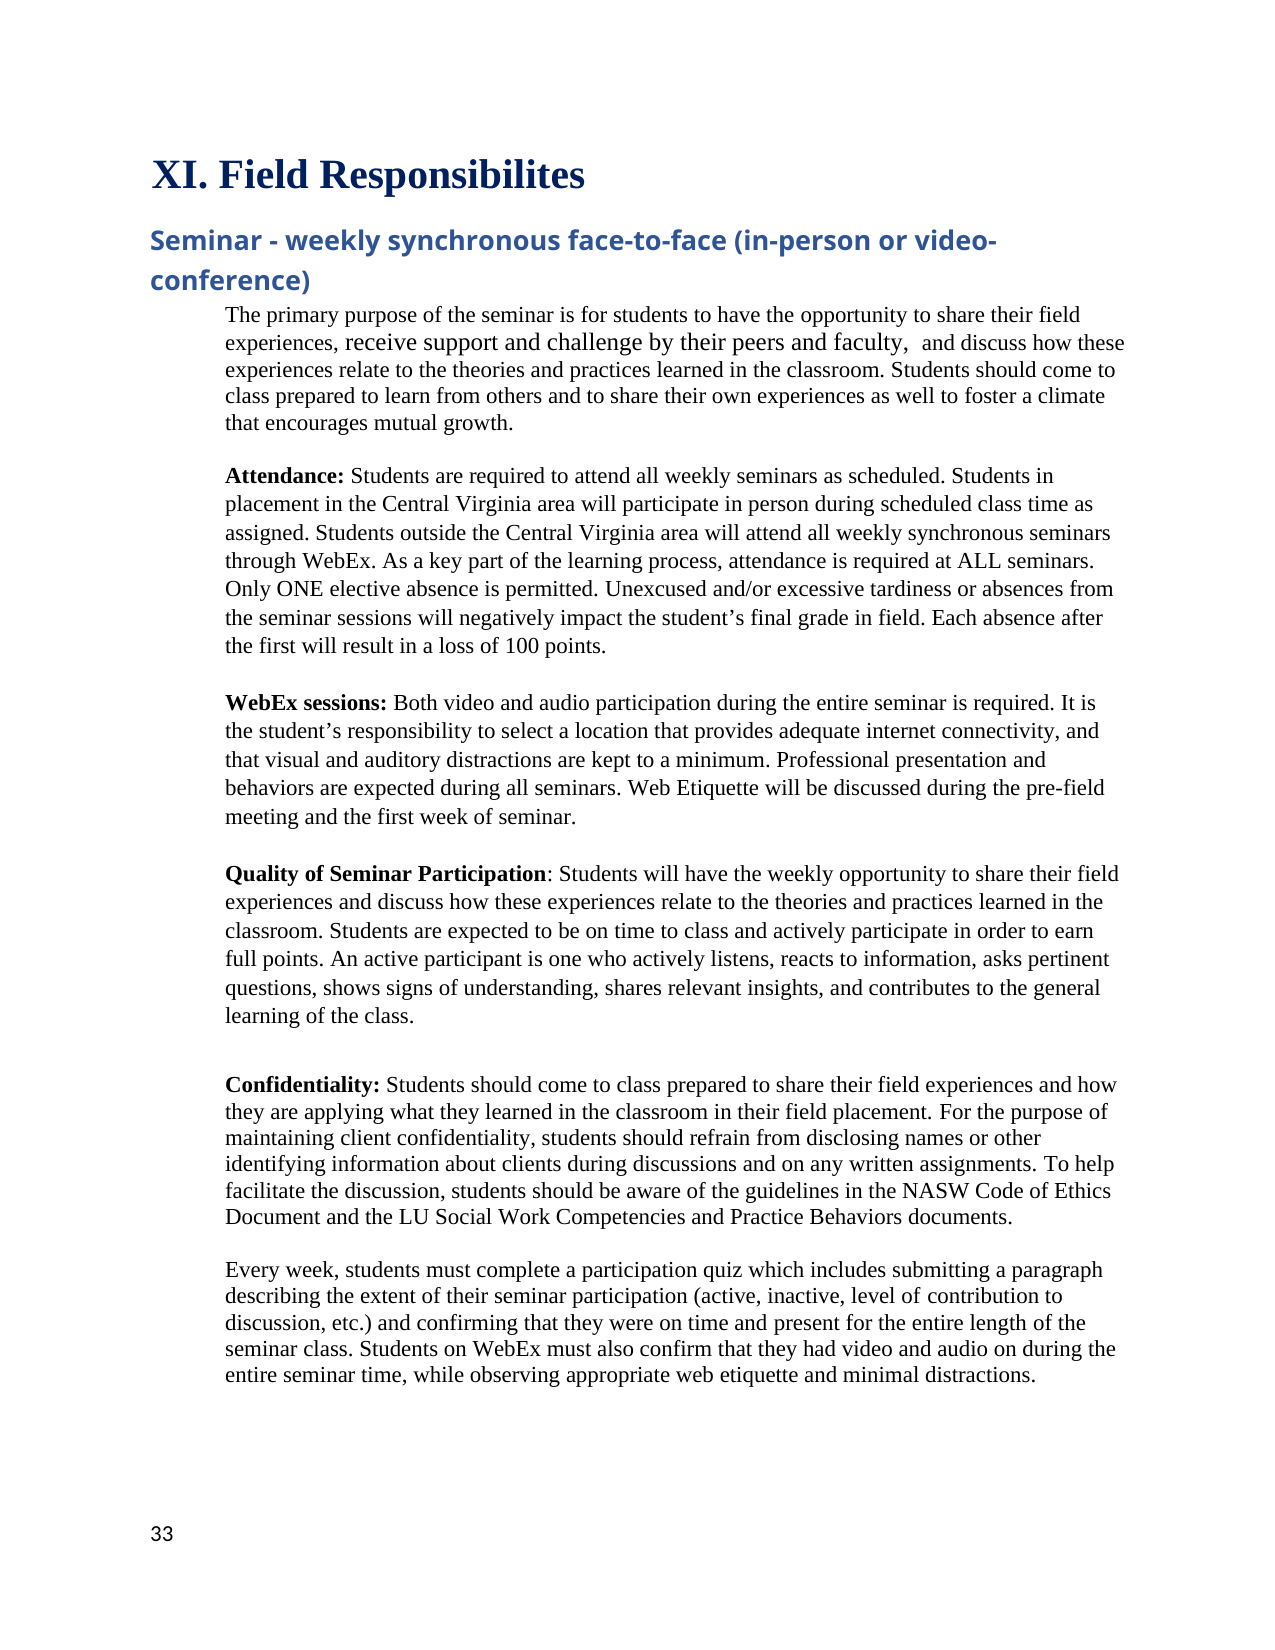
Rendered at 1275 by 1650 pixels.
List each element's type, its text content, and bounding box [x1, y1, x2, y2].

subtitle XI. Field Responsibilites [151, 150, 1125, 198]
text Quality of Seminar Participation: Students will have the weekly opportunity to share their field experiences and discuss how these experiences relate to the theories and practices learned in the classroom. Students are expected to be on time to class and actively participate in order to earn full points. An active participant is one who actively listens, reacts to information, asks pertinent questions, shows signs of understanding, shares relevant insights, and contributes to the general learning of the class. [225, 860, 1125, 1028]
text The primary purpose of the seminar is for students to have the opportunity to share their field experiences, receive support and challenge by their peers and faculty, and discuss how these experiences relate to the theories and practices learned in the classroom. Students should come to class prepared to learn from others and to share their own experiences as well to foster a climate that encourages mutual growth. [225, 301, 1125, 435]
subtitle Seminar - weekly synchronous face-to-face (in-person or video-conference) [150, 222, 1125, 298]
text WebEx sessions: Both video and audio participation during the entire seminar is required. It is the student’s responsibility to select a location that provides adequate internet connectivity, and that visual and auditory distractions are kept to a minimum. Professional presentation and behaviors are expected during all seminars. Web Etiquette will be discussed during the pre-field meeting and the first week of seminar. [225, 689, 1125, 829]
text Confidentiality: Students should come to class prepared to share their field experiences and how they are applying what they learned in the classroom in their field placement. For the purpose of maintaining client confidentiality, students should refrain from disclosing names or other identifying information about clients during discussions and on any written assignments. To help facilitate the discussion, students should be aware of the guidelines in the NASW Code of Ethics Document and the LU Social Work Competencies and Practice Behaviors documents. [225, 1071, 1125, 1229]
text Attendance: Students are required to attend all weekly seminars as scheduled. Students in placement in the Central Virginia area will participate in person during scheduled class time as assigned. Students outside the Central Virginia area will attend all weekly synchronous seminars through WebEx. As a key part of the learning process, attendance is required at ALL seminars. Only ONE elective absence is permitted. Unexcused and/or excessive tardiness or absences from the seminar sessions will negatively impact the student’s final grade in field. Each absence after the first will result in a loss of 100 points. [225, 462, 1125, 659]
text Every week, students must complete a participation quiz which includes submitting a paragraph describing the extent of their seminar participation (active, inactive, level of contribution to discussion, etc.) and confirming that they were on time and present for the entire length of the seminar class. Students on WebEx must also confirm that they had video and audio on during the entire seminar time, while observing appropriate web etiquette and minimal distractions. [225, 1256, 1125, 1388]
